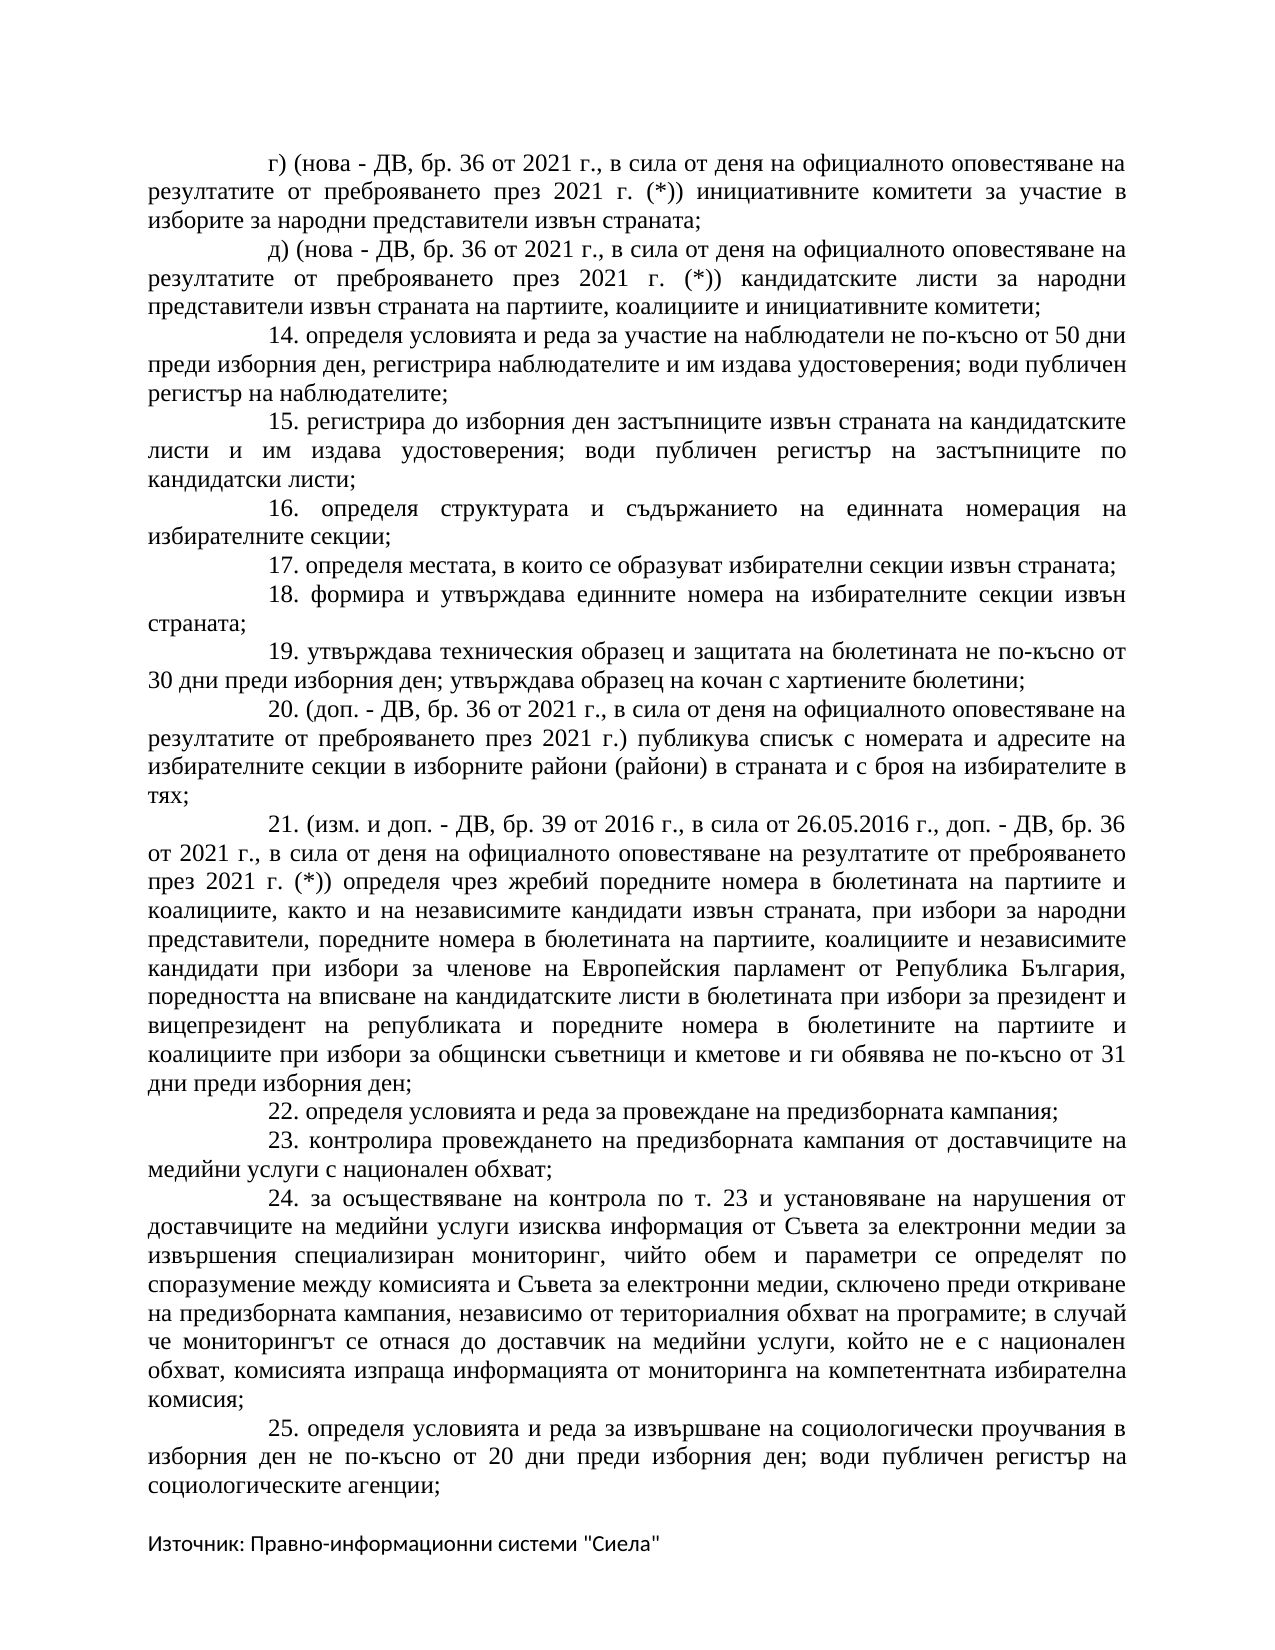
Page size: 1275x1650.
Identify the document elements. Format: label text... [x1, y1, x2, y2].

text 20. (доп. - ДВ, бр. 36 от 2021 г., в сила от деня на официалното оповестяване на резултатите от преброяването през 2021 г.) публикува списък с номерата и адресите на избирателните секции в изборните райони (райони) в страната и с броя на избирателите в тях; [148, 694, 1127, 809]
text 24. за осъществяване на контрола по т. 23 и установяване на нарушения от доставчиците на медийни услуги изисква информация от Съвета за електронни медии за извършения специализиран мониторинг, чийто обем и параметри се определят по споразумение между комисията и Съвета за електронни медии, сключено преди откриване на предизборната кампания, независимо от териториалния обхват на програмите; в случай че мониторингът се отнася до доставчик на медийни услуги, който не е с национален обхват, комисията изпраща информацията от мониторинга на компетентната избирателна комисия; [148, 1183, 1127, 1413]
text г) (нова - ДВ, бр. 36 от 2021 г., в сила от деня на официалното оповестяване на резултатите от преброяването през 2021 г. (*)) инициативните комитети за участие в изборите за народни представители извън страната; [148, 148, 1127, 234]
text 25. определя условията и реда за извършване на социологически проучвания в изборния ден не по-късно от 20 дни преди изборния ден; води публичен регистър на социологическите агенции; [148, 1413, 1127, 1499]
text 19. утвърждава техническия образец и защитата на бюлетината не по-късно от 30 дни преди изборния ден; утвърждава образец на кочан с хартиените бюлетини; [148, 636, 1127, 694]
text 22. определя условията и реда за провеждане на предизборната кампания; [148, 1096, 1127, 1125]
text 15. регистрира до изборния ден застъпниците извън страната на кандидатските листи и им издава удостоверения; води публичен регистър на застъпниците по кандидатски листи; [148, 406, 1127, 493]
text 16. определя структурата и съдържанието на единната номерация на избирателните секции; [148, 493, 1127, 550]
text 17. определя местата, в които се образуват избирателни секции извън страната; [148, 550, 1127, 579]
text д) (нова - ДВ, бр. 36 от 2021 г., в сила от деня на официалното оповестяване на резултатите от преброяването през 2021 г. (*)) кандидатските листи за народни представители извън страната на партиите, коалициите и инициативните комитети; [148, 234, 1127, 320]
text 21. (изм. и доп. - ДВ, бр. 39 от 2016 г., в сила от 26.05.2016 г., доп. - ДВ, бр. 36 от 2021 г., в сила от деня на официалното оповестяване на резултатите от преброяването през 2021 г. (*)) определя чрез жребий поредните номера в бюлетината на партиите и коалициите, както и на независимите кандидати извън страната, при избори за народни представители, поредните номера в бюлетината на партиите, коалициите и независимите кандидати при избори за членове на Европейския парламент от Република България, поредността на вписване на кандидатските листи в бюлетината при избори за президент и вицепрезидент на републиката и поредните номера в бюлетините на партиите и коалициите при избори за общински съветници и кметове и ги обявява не по-късно от 31 дни преди изборния ден; [148, 809, 1127, 1096]
text 23. контролира провеждането на предизборната кампания от доставчиците на медийни услуги с национален обхват; [148, 1125, 1127, 1183]
text 18. формира и утвърждава единните номера на избирателните секции извън страната; [148, 579, 1127, 636]
text 14. определя условията и реда за участие на наблюдатели не по-късно от 50 дни преди изборния ден, регистрира наблюдателите и им издава удостоверения; води публичен регистър на наблюдателите; [148, 320, 1127, 406]
